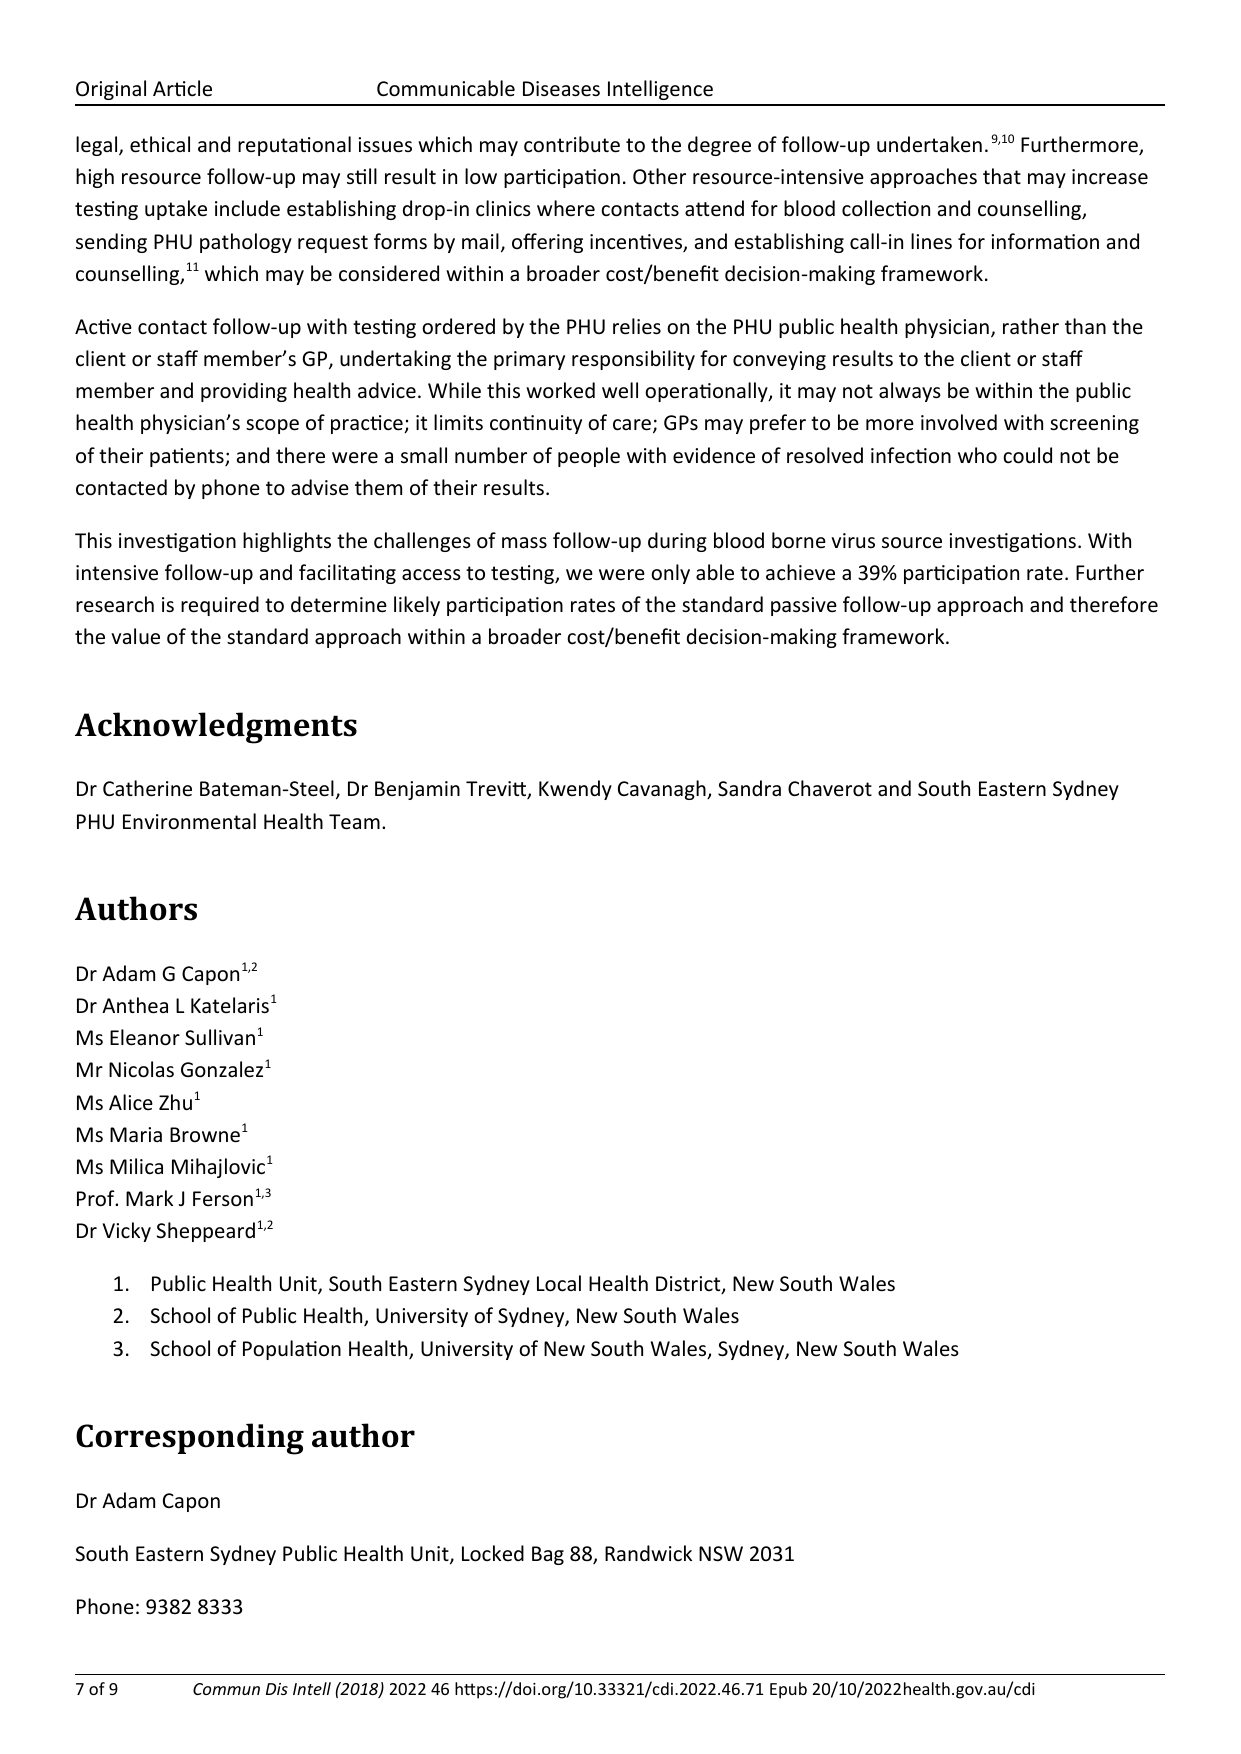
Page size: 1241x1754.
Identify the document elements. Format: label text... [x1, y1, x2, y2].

subtitle Corresponding author [75, 1416, 1165, 1455]
text This investigation highlights the challenges of mass follow-up during blood borne virus source investigations. With intensive follow-up and facilitating access to testing, we were only able to achieve a 39% participation rate. Further research is required to determine likely participation rates of the standard passive follow-up approach and therefore the value of the standard approach within a broader cost/benefit decision-making framework. [75, 526, 1165, 651]
subtitle Acknowledgments [75, 705, 1165, 744]
text Dr Adam G Capon1,2 Dr Anthea L Katelaris1 Ms Eleanor Sullivan1 Mr Nicolas Gonzalez1 Ms Alice Zhu1 Ms Maria Browne1 Ms Milica Mihajlovic1 Prof. Mark J Ferson1,3 Dr Vicky Sheppeard1,2 [75, 959, 1165, 1244]
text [75, 130, 1165, 287]
list School of Public Health, University of Sydney, New South Wales [112, 1302, 1165, 1329]
text Phone: 9382 8333 [75, 1592, 1165, 1620]
text Dr Adam Capon [75, 1486, 1165, 1514]
subtitle Authors [75, 889, 1165, 928]
text Dr Catherine Bateman-Steel, Dr Benjamin Trevitt, Kwendy Cavanagh, Sandra Chaverot and South Eastern Sydney PHU Environmental Health Team. [75, 774, 1165, 835]
text South Eastern Sydney Public Health Unit, Locked Bag 88, Randwick NSW 2031 [75, 1539, 1165, 1567]
list School of Population Health, University of New South Wales, Sydney, New South Wales [112, 1334, 1165, 1362]
list Public Health Unit, South Eastern Sydney Local Health District, New South Wales [112, 1269, 1165, 1297]
text Active contact follow-up with testing ordered by the PHU relies on the PHU public health physician, rather than the client or staff member’s GP, undertaking the primary responsibility for conveying results to the client or staff member and providing health advice. While this worked well operationally, it may not always be within the public health physician’s scope of practice; it limits continuity of care; GPs may prefer to be more involved with screening of their patients; and there were a small number of people with evidence of resolved infection who could not be contacted by phone to advise them of their results. [75, 312, 1165, 501]
